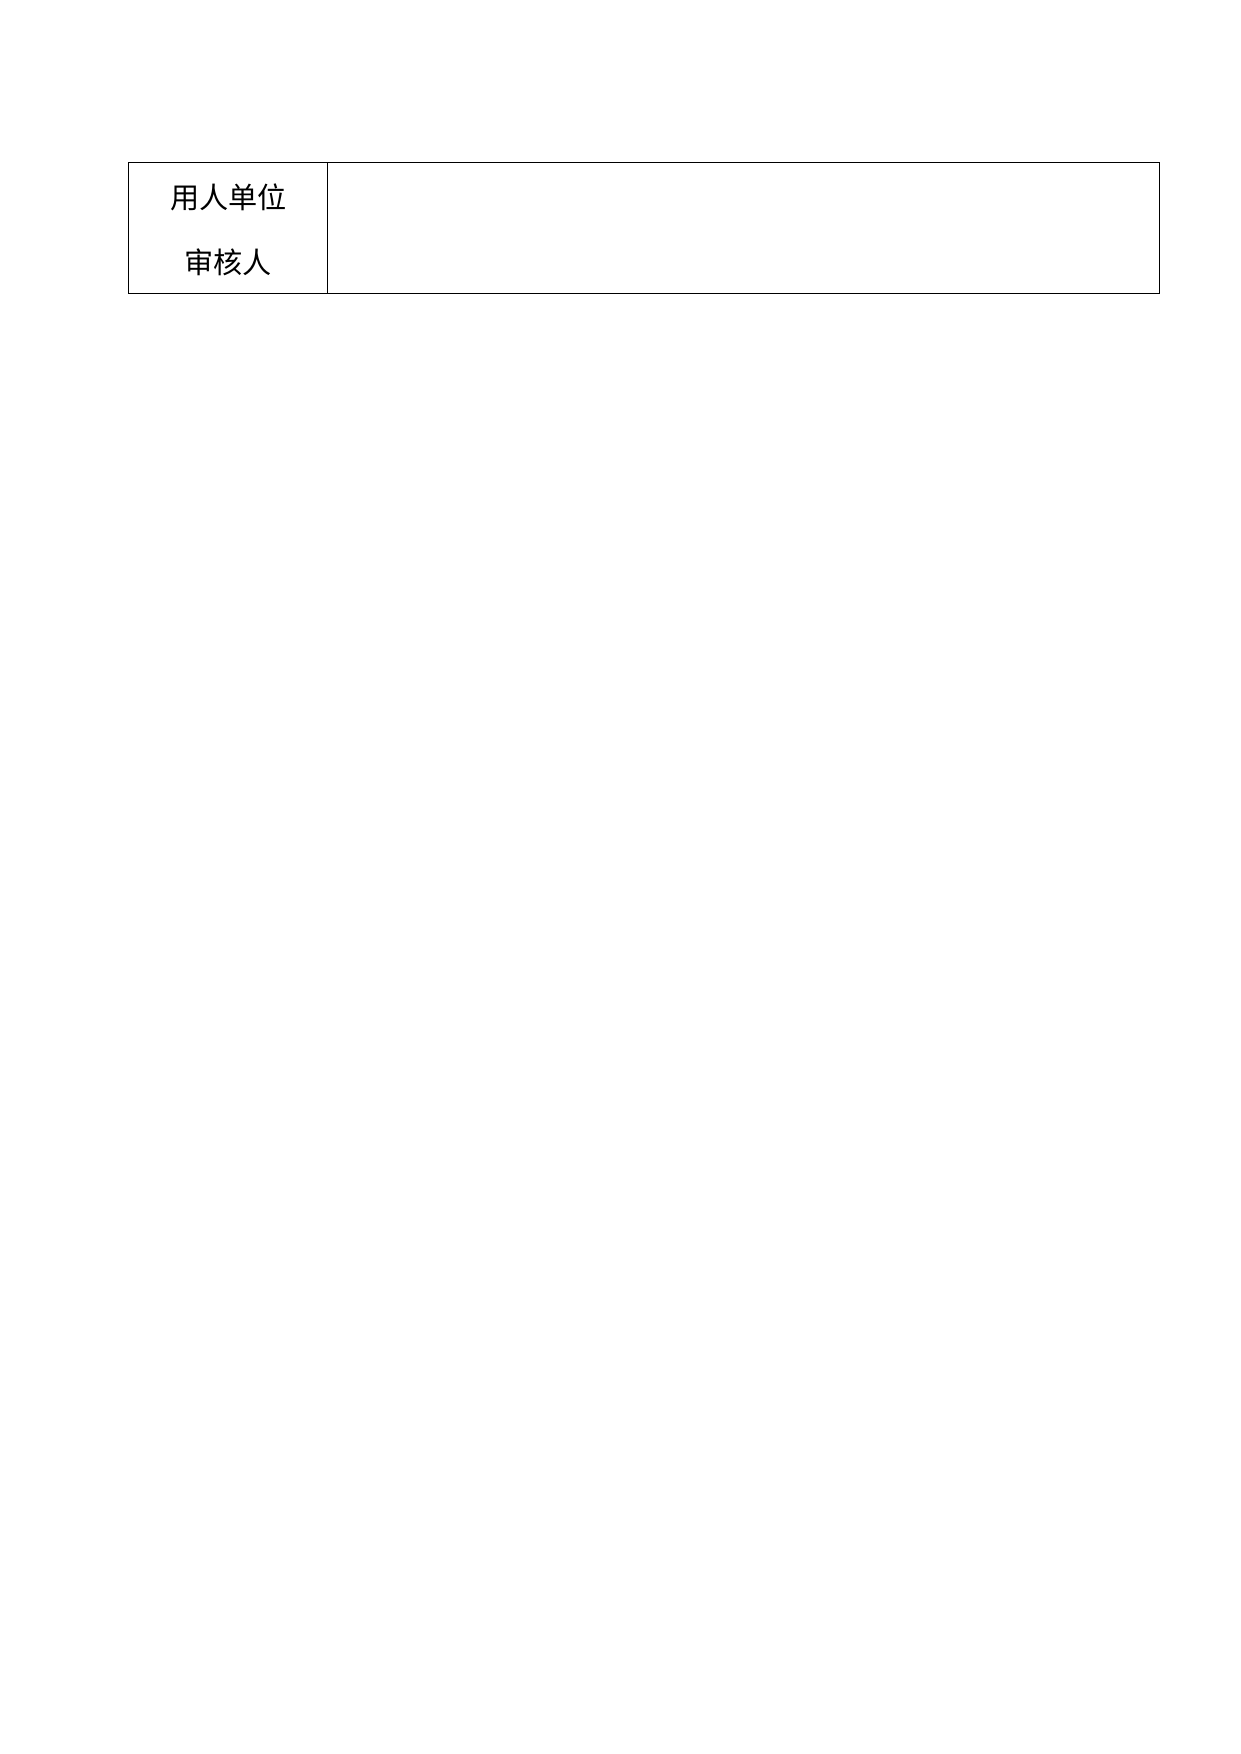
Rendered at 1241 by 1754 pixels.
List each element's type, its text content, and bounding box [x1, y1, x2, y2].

table_cell 用人单位 审核人 [129, 163, 327, 293]
table_cell [328, 163, 1159, 293]
